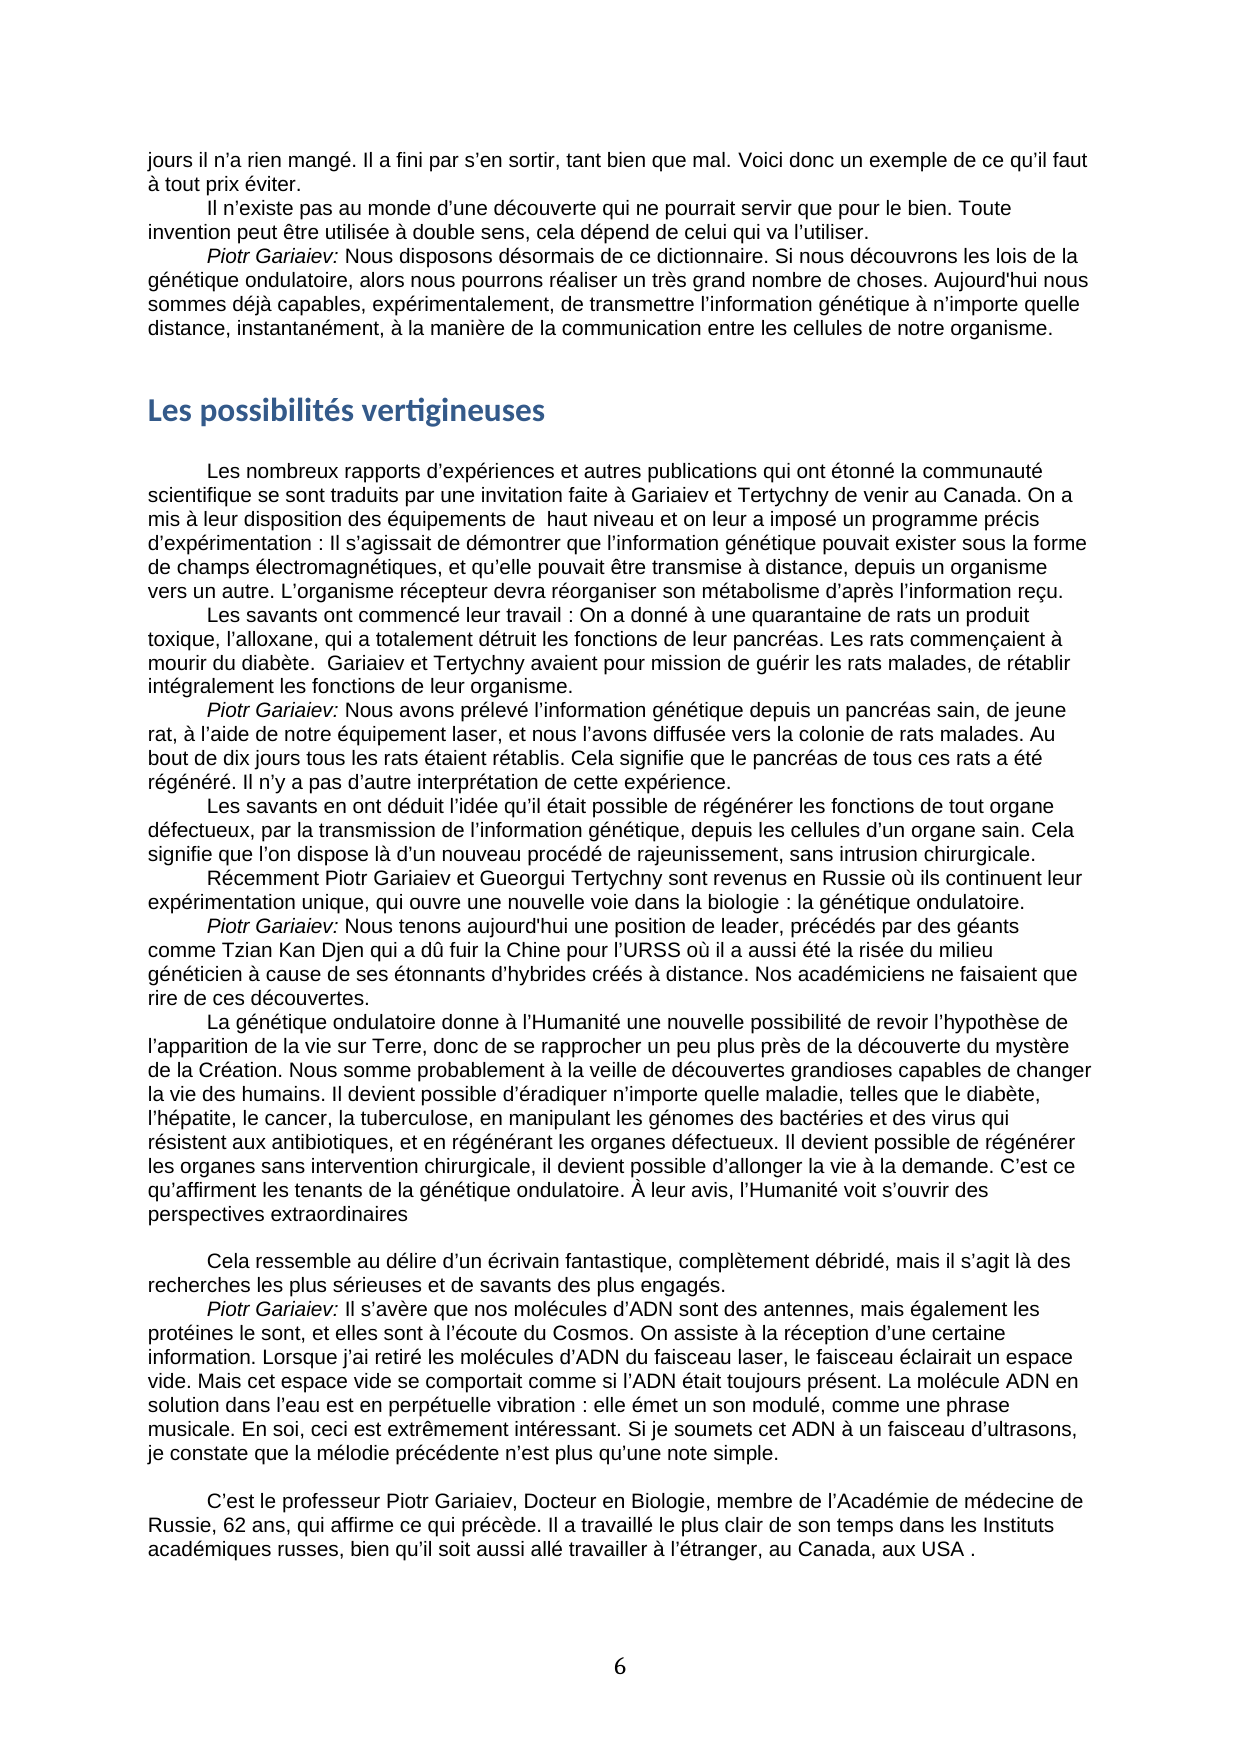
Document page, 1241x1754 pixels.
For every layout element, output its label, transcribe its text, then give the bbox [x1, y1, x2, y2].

text La génétique ondulatoire donne à l’Humanité une nouvelle possibilité de revoir l’hypothèse de l’apparition de la vie sur Terre, donc de se rapprocher un peu plus près de la découverte du mystère de la Création. Nous somme probablement à la veille de découvertes grandioses capables de changer la vie des humains. Il devient possible d’éradiquer n’importe quelle maladie, telles que le diabète, l’hépatite, le cancer, la tuberculose, en manipulant les génomes des bactéries et des virus qui résistent aux antibiotiques, et en régénérant les organes défectueux. Il devient possible de régénérer les organes sans intervention chirurgicale, il devient possible d’allonger la vie à la demande. C’est ce qu’affirment les tenants de la génétique ondulatoire. À leur avis, l’Humanité voit s’ouvrir des perspectives extraordinaires [148, 1010, 1093, 1225]
subtitle Les possibilités vertigineuses [148, 389, 1093, 430]
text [148, 148, 1093, 196]
text Piotr Gariaiev: Nous tenons aujourd'hui une position de leader, précédés par des géants comme Tzian Kan Djen qui a dû fuir la Chine pour l’URSS où il a aussi été la risée du milieu généticien à cause de ses étonnants d’hybrides créés à distance. Nos académiciens ne faisaient que rire de ces découvertes. [148, 914, 1093, 1010]
text Piotr Gariaiev: Nous disposons désormais de ce dictionnaire. Si nous découvrons les lois de la génétique ondulatoire, alors nous pourrons réaliser un très grand nombre de choses. Aujourd'hui nous sommes déjà capables, expérimentalement, de transmettre l’information génétique à n’importe quelle distance, instantanément, à la manière de la communication entre les cellules de notre organisme. [148, 243, 1093, 339]
text Les nombreux rapports d’expériences et autres publications qui ont étonné la communauté scientifique se sont traduits par une invitation faite à Gariaiev et Tertychny de venir au Canada. On a mis à leur disposition des équipements de haut niveau et on leur a imposé un programme précis d’expérimentation : Il s’agissait de démontrer que l’information génétique pouvait exister sous la forme de champs électromagnétiques, et qu’elle pouvait être transmise à distance, depuis un organisme vers un autre. L’organisme récepteur devra réorganiser son métabolisme d’après l’information reçu. [148, 459, 1093, 602]
text Il n’existe pas au monde d’une découverte qui ne pourrait servir que pour le bien. Toute invention peut être utilisée à double sens, cela dépend de celui qui va l’utiliser. [148, 196, 1093, 243]
text Les savants en ont déduit l’idée qu’il était possible de régénérer les fonctions de tout organe défectueux, par la transmission de l’information génétique, depuis les cellules d’un organe sain. Cela signifie que l’on dispose là d’un nouveau procédé de rajeunissement, sans intrusion chirurgicale. [148, 794, 1093, 866]
text Les savants ont commencé leur travail : On a donné à une quarantaine de rats un produit toxique, l’alloxane, qui a totalement détruit les fonctions de leur pancréas. Les rats commençaient à mourir du diabète. Gariaiev et Tertychny avaient pour mission de guérir les rats malades, de rétablir intégralement les fonctions de leur organisme. [148, 602, 1093, 698]
text C’est le professeur Piotr Gariaiev, Docteur en Biologie, membre de l’Académie de médecine de Russie, 62 ans, qui affirme ce qui précède. Il a travaillé le plus clair de son temps dans les Instituts académiques russes, bien qu’il soit aussi allé travailler à l’étranger, au Canada, aux USA . [148, 1489, 1093, 1561]
text Piotr Gariaiev: Il s’avère que nos molécules d’ADN sont des antennes, mais également les protéines le sont, et elles sont à l’écoute du Cosmos. On assiste à la réception d’une certaine information. Lorsque j’ai retiré les molécules d’ADN du faisceau laser, le faisceau éclairait un espace vide. Mais cet espace vide se comportait comme si l’ADN était toujours présent. La molécule ADN en solution dans l’eau est en perpétuelle vibration : elle émet un son modulé, comme une phrase musicale. En soi, ceci est extrêmement intéressant. Si je soumets cet ADN à un faisceau d’ultrasons, je constate que la mélodie précédente n’est plus qu’une note simple. [148, 1297, 1093, 1465]
text Piotr Gariaiev: Nous avons prélevé l’information génétique depuis un pancréas sain, de jeune rat, à l’aide de notre équipement laser, et nous l’avons diffusée vers la colonie de rats malades. Au bout de dix jours tous les rats étaient rétablis. Cela signifie que le pancréas de tous ces rats a été régénéré. Il n’y a pas d’autre interprétation de cette expérience. [148, 698, 1093, 794]
text Cela ressemble au délire d’un écrivain fantastique, complètement débridé, mais il s’agit là des recherches les plus sérieuses et de savants des plus engagés. [148, 1249, 1093, 1297]
text Récemment Piotr Gariaiev et Gueorgui Tertychny sont revenus en Russie où ils continuent leur expérimentation unique, qui ouvre une nouvelle voie dans la biologie : la génétique ondulatoire. [148, 866, 1093, 914]
